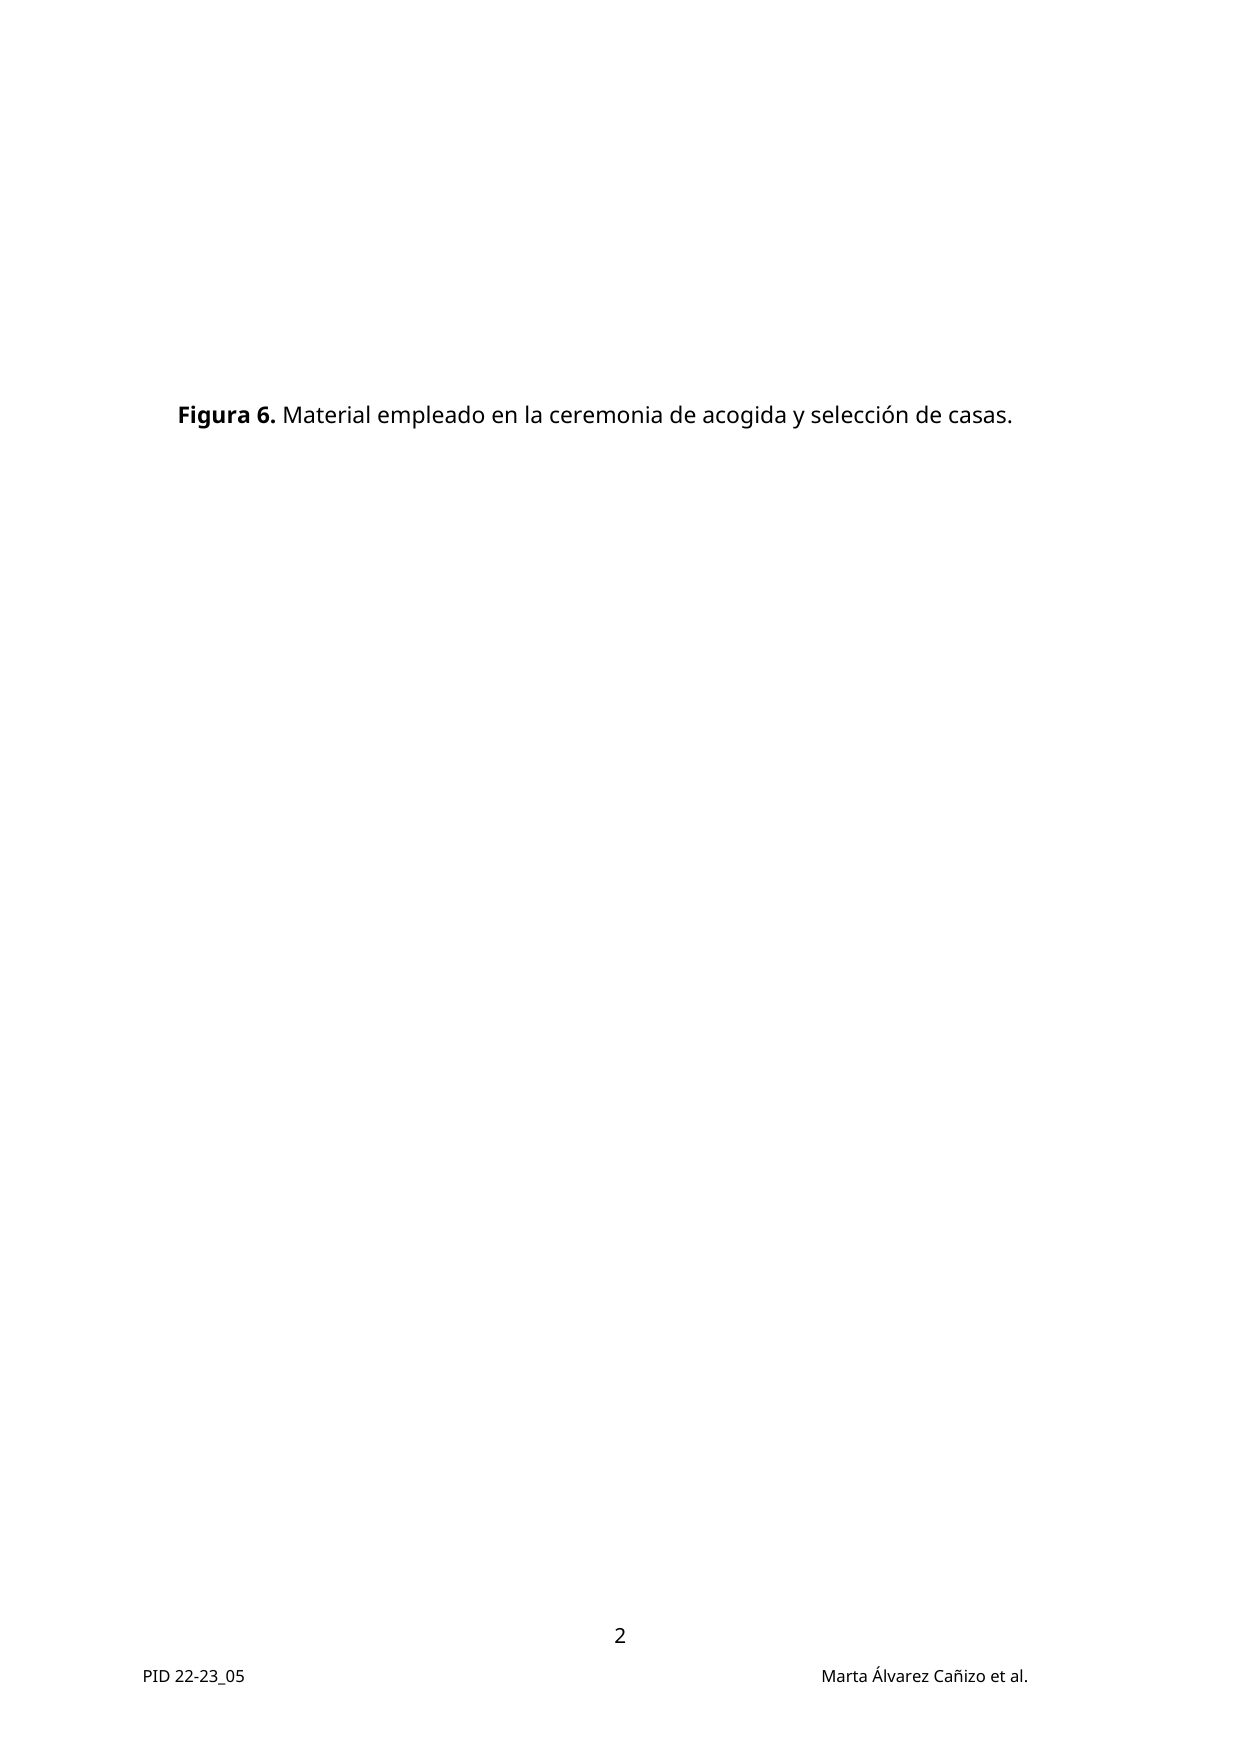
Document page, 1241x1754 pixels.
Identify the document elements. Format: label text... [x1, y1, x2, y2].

text Figura 6. Material empleado en la ceremonia de acogida y selección de casas. [177, 399, 1063, 430]
